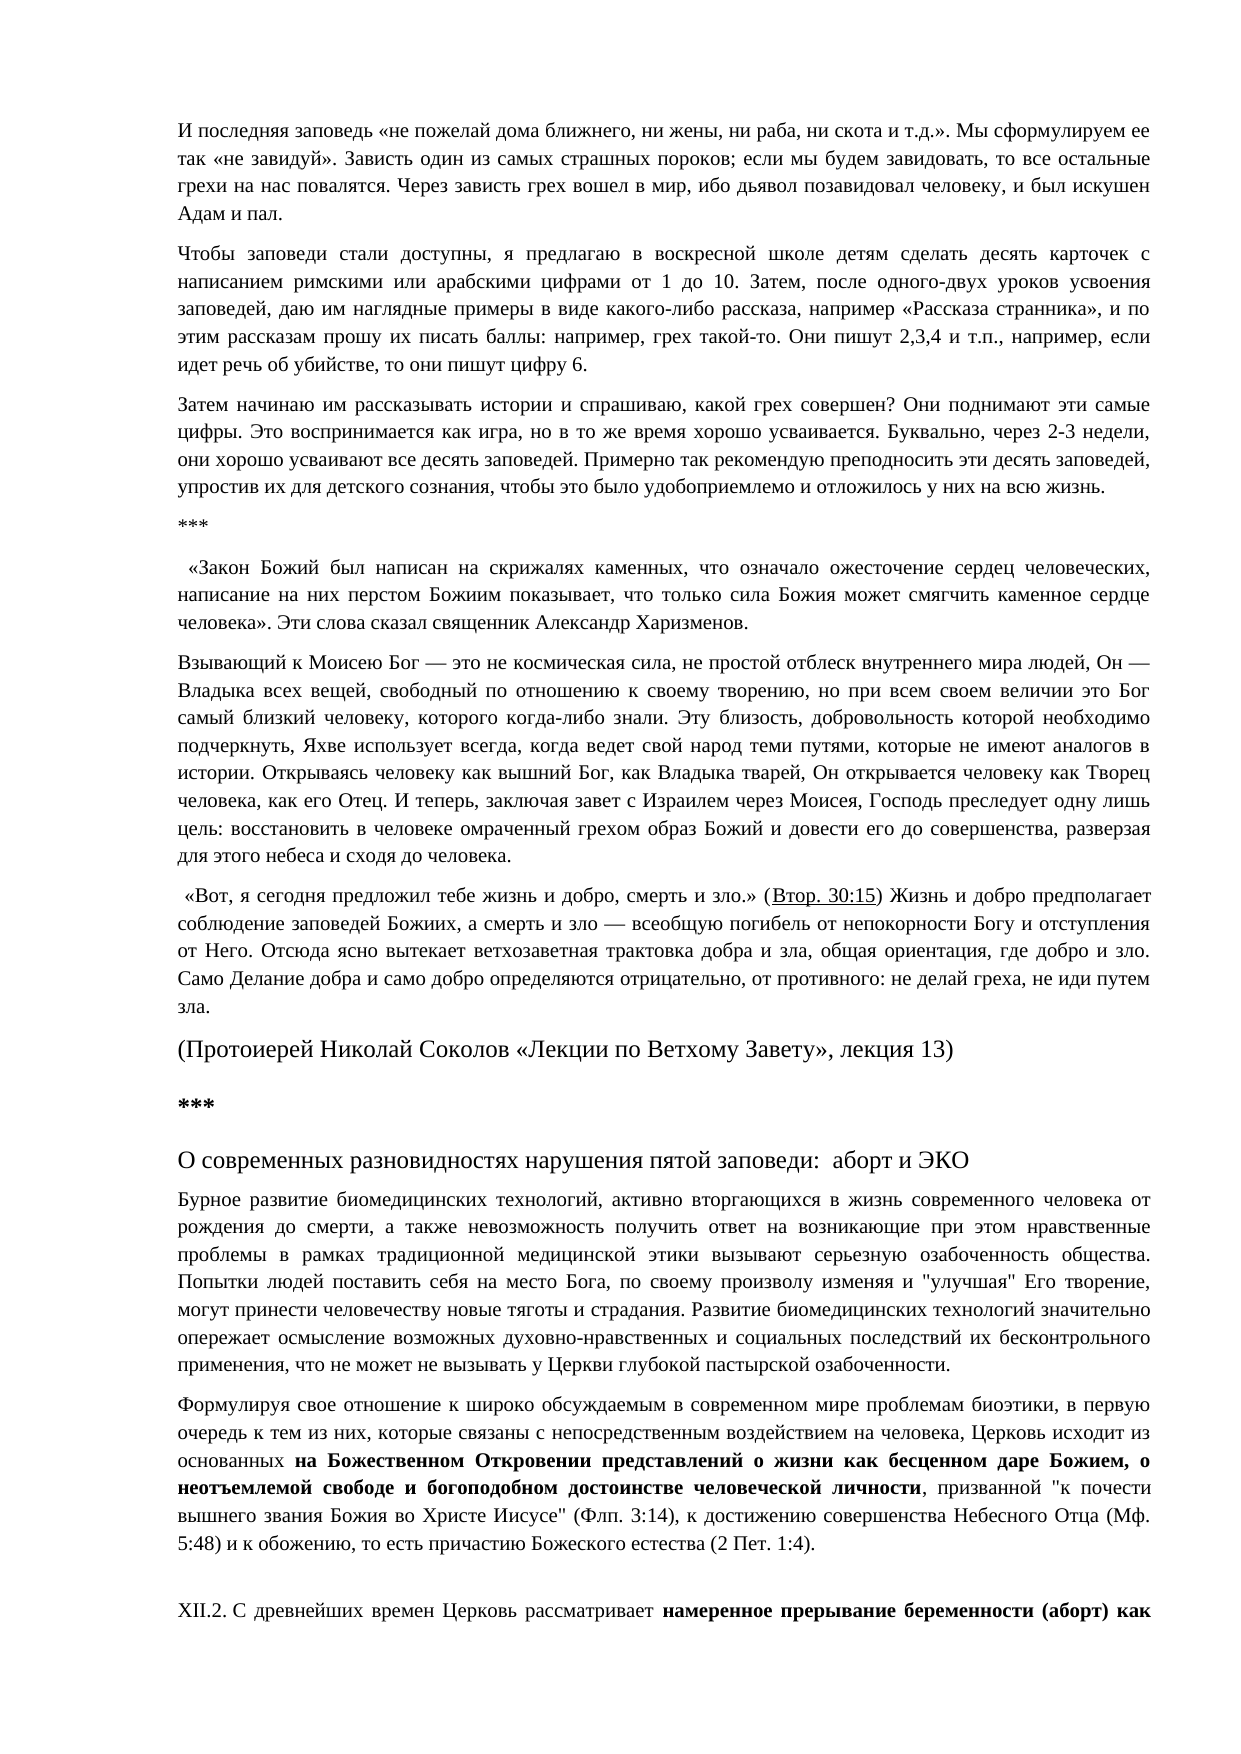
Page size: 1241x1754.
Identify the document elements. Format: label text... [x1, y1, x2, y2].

text Взывающий к Моисею Бог — это не космическая сила, не простой отблеск внутреннего мира людей, Он — Владыка всех вещей, свободный по отношению к своему творению, но при всем своем величии это Бог самый близкий человеку, которого когда-либо знали. Эту близость, добровольность которой необходимо подчеркнуть, Яхве использует всегда, когда ведет свой народ теми путями, которые не имеют аналогов в истории. Открываясь человеку как вышний Бог, как Владыка тварей, Он открывается человеку как Творец человека, как его Отец. И теперь, заключая завет с Израилем через Моисея, Господь преследует одну лишь цель: восстановить в человеке омраченный грехом образ Божий и довести его до совершенства, разверзая для этого небеса и сходя до человека. [177, 650, 1152, 867]
text *** [177, 1092, 1152, 1120]
text (Протоиерей Николай Соколов «Лекции по Ветхому Завету», лекция 13) [177, 1034, 1152, 1062]
text «Вот, я сегодня предложил тебе жизнь и добро, смерть и зло.» (Втор. 30:15) Жизнь и добро предполагает соблюдение заповедей Божиих, а смерть и зло — всеобщую погибель от непокорности Богу и отступления от Него. Отсюда ясно вытекает ветхозаветная трактовка добра и зла, общая ориентация, где добро и зло. Само Делание добра и само добро определяются отрицательно, от противного: не делай греха, не иди путем зла. [177, 883, 1152, 1018]
text Затем начинаю им рассказывать истории и спрашиваю, какой грех совершен? Они поднимают эти самые цифры. Это воспринимается как игра, но в то же время хорошо усваивается. Буквально, через 2-3 недели, они хорошо усваивают все десять заповедей. Примерно так рекомендую преподносить эти десять заповедей, упростив их для детского сознания, чтобы это было удобоприемлемо и отложилось у них на всю жизнь. [177, 392, 1152, 498]
text Бурное развитие биомедицинских технологий, активно вторгающихся в жизнь современного человека от рождения до смерти, а также невозможность получить ответ на возникающие при этом нравственные проблемы в рамках традиционной медицинской этики вызывают серьезную озабоченность общества. Попытки людей поставить себя на место Бога, по своему произволу изменяя и "улучшая" Его творение, могут принести человечеству новые тяготы и страдания. Развитие биомедицинских технологий значительно опережает осмысление возможных духовно-нравственных и социальных последствий их бесконтрольного применения, что не может не вызывать у Церкви глубокой пастырской озабоченности. [177, 1187, 1152, 1376]
text И последняя заповедь «не пожелай дома ближнего, ни жены, ни раба, ни скота и т.д.». Мы сформулируем ее так «не завидуй». Зависть один из самых страшных пороков; если мы будем завидовать, то все остальные грехи на нас повалятся. Через зависть грех вошел в мир, ибо дьявол позавидовал человеку, и был искушен Адам и пал. [177, 118, 1152, 225]
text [177, 1571, 1152, 1622]
text Чтобы заповеди стали доступны, я предлагаю в воскресной школе детям сделать десять карточек с написанием римскими или арабскими цифрами от 1 до 10. Затем, после одного-двух уроков усвоения заповедей, даю им наглядные примеры в виде какого-либо рассказа, например «Рассказа странника», и по этим рассказам прошу их писать баллы: например, грех такой-то. Они пишут 2,3,4 и т.п., например, если идет речь об убийстве, то они пишут цифру 6. [177, 241, 1152, 376]
text Формулируя свое отношение к широко обсуждаемым в современном мире проблемам биоэтики, в первую очередь к тем из них, которые связаны с непосредственным воздействием на человека, Церковь исходит из основанных на Божественном Откровении представлений о жизни как бесценном даре Божием, о неотъемлемой свободе и богоподобном достоинстве человеческой личности, призванной "к почести вышнего звания Божия во Христе Иисусе" (Флп. 3:14), к достижению совершенства Небесного Отца (Мф. 5:48) и к обожению, то есть причастию Божеского естества (2 Пет. 1:4). [177, 1392, 1152, 1554]
text *** [177, 514, 1152, 538]
text О современных разновидностях нарушения пятой заповеди: аборт и ЭКО [177, 1145, 1152, 1174]
text «Закон Божий был написан на скрижалях каменных, что означало ожесточение сердец человеческих, написание на них перстом Божиим показывает, что только сила Божия может смягчить каменное сердце человека». Эти слова сказал священник Александр Харизменов. [177, 554, 1152, 634]
